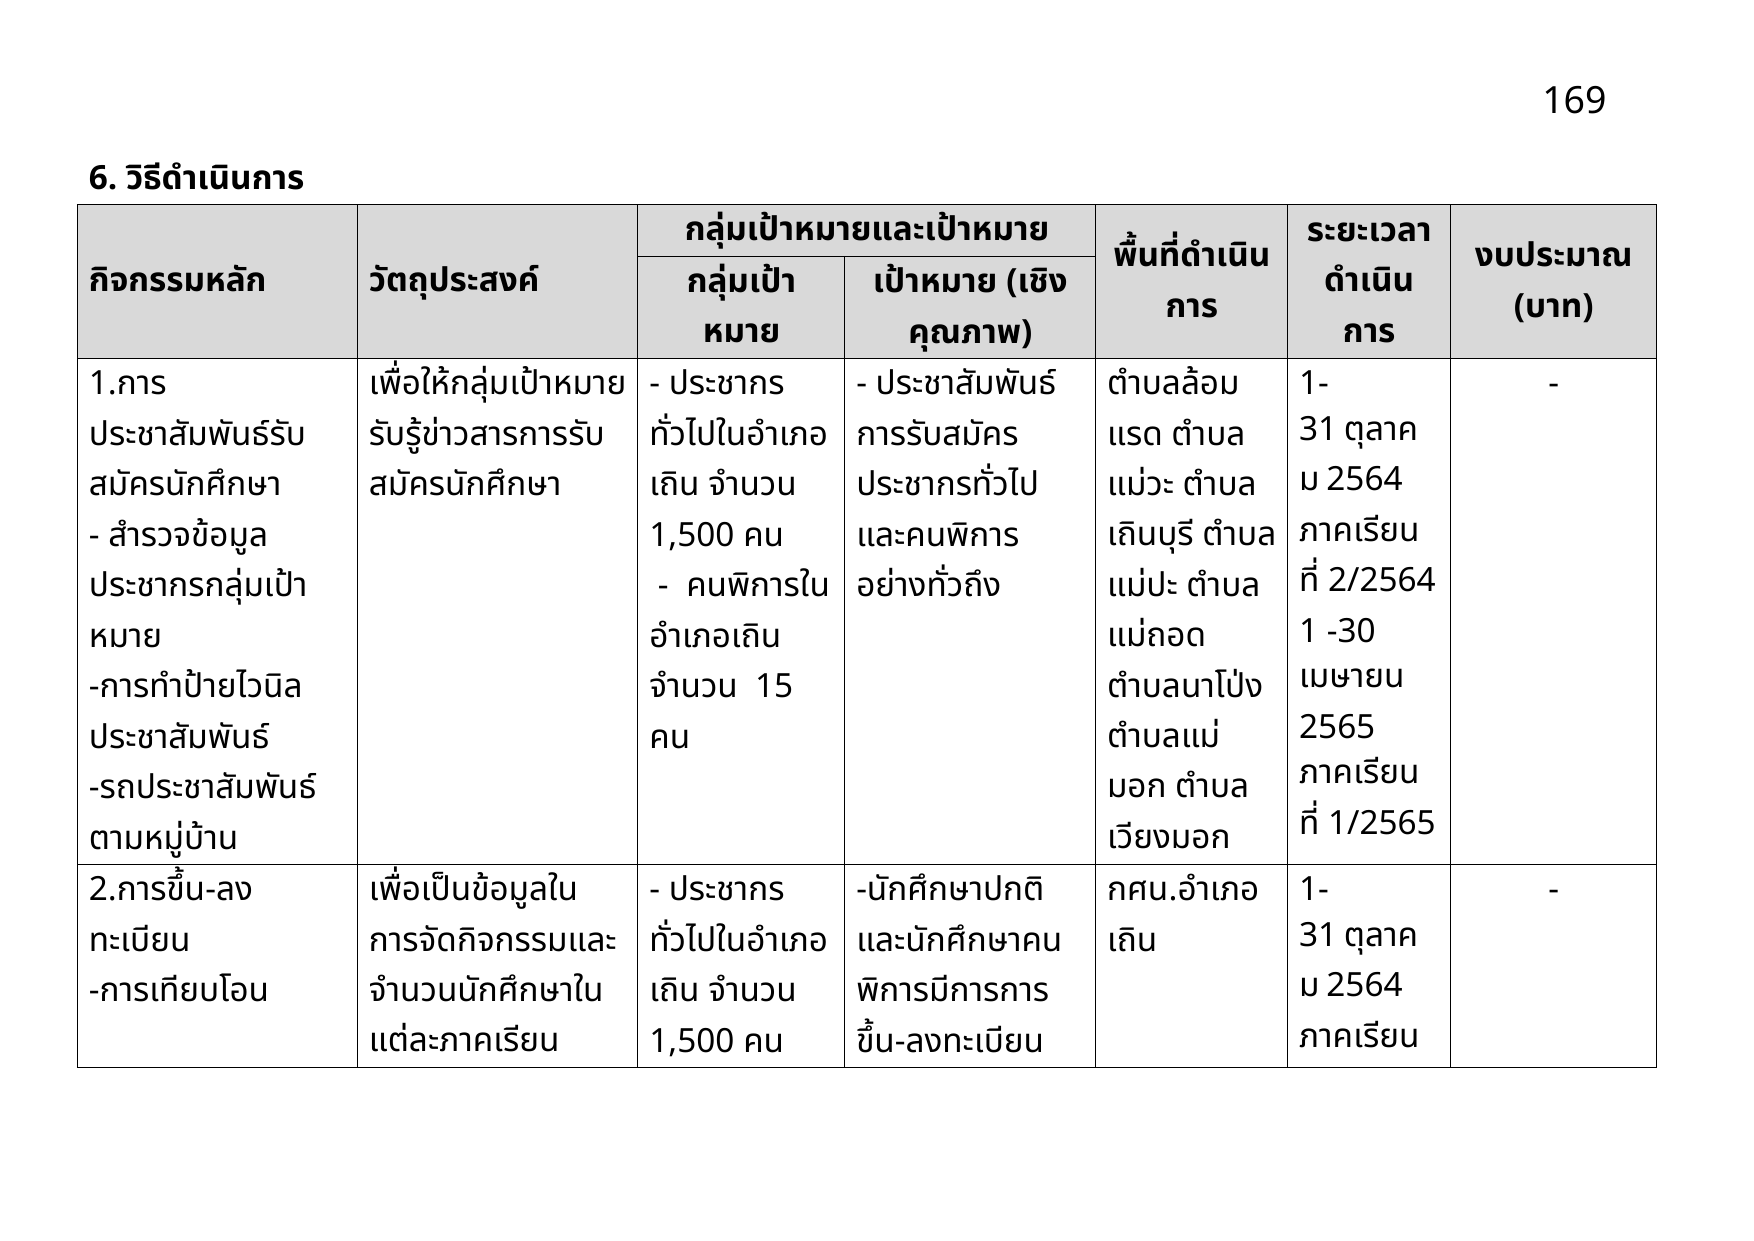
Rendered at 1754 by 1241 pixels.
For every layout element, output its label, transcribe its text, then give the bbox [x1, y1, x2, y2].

table_cell 1.การประชาสัมพันธ์รับสมัครนักศึกษา - สำรวจข้อมูลประชากรกลุ่มเป้าหมาย -การทำป้ายไวนิลประชาสัมพันธ์ -รถประชาสัมพันธ์ตามหมู่บ้าน [78, 359, 357, 864]
text 6. วิธีดำเนินการ [89, 154, 1606, 204]
table_header กลุ่มเป้าหมายและเป้าหมาย [638, 205, 1095, 256]
table_header กิจกรรมหลัก [78, 205, 357, 358]
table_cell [845, 865, 1095, 1067]
table_cell - [1451, 865, 1656, 1067]
table_cell - [1451, 359, 1656, 864]
table_cell กลุ่มเป้าหมาย [638, 257, 844, 358]
table_cell เป้าหมาย (เชิงคุณภาพ) [845, 257, 1095, 358]
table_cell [78, 865, 357, 1067]
table_cell กศน.อำเภอเถิน [1096, 865, 1287, 1067]
table_cell 1-31ตุลาคม2564 ภาคเรียนที่ 2/2564 1 -30 เมษายน 2565 ภาคเรียนที่ 1/2565 [1288, 359, 1450, 864]
table_cell - ประชาสัมพันธ์การรับสมัครประชากรทั่วไปและคนพิการ อย่างทั่วถึง [845, 359, 1095, 864]
table_cell เพื่อให้กลุ่มเป้าหมายรับรู้ข่าวสารการรับสมัครนักศึกษา [358, 359, 637, 864]
table_cell - ประชากรทั่วไปในอำเภอเถิน จำนวน 1,500 คน - คนพิการในอำเภอเถิน จำนวน 15 คน [638, 359, 844, 864]
table_header ระยะเวลา ดำเนินการ [1288, 205, 1450, 358]
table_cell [358, 865, 637, 1067]
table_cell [638, 865, 844, 1067]
table_header พื้นที่ดำเนินการ [1096, 205, 1287, 358]
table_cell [1288, 865, 1450, 1067]
table_cell ตำบลล้อมแรด ตำบลแม่วะ ตำบลเถินบุรี ตำบลแม่ปะ ตำบลแม่ถอด ตำบลนาโป่ง ตำบลแม่มอก ตำบลเวียงมอก [1096, 359, 1287, 864]
table_header วัตถุประสงค์ [358, 205, 637, 358]
table_header งบประมาณ (บาท) [1451, 205, 1656, 358]
